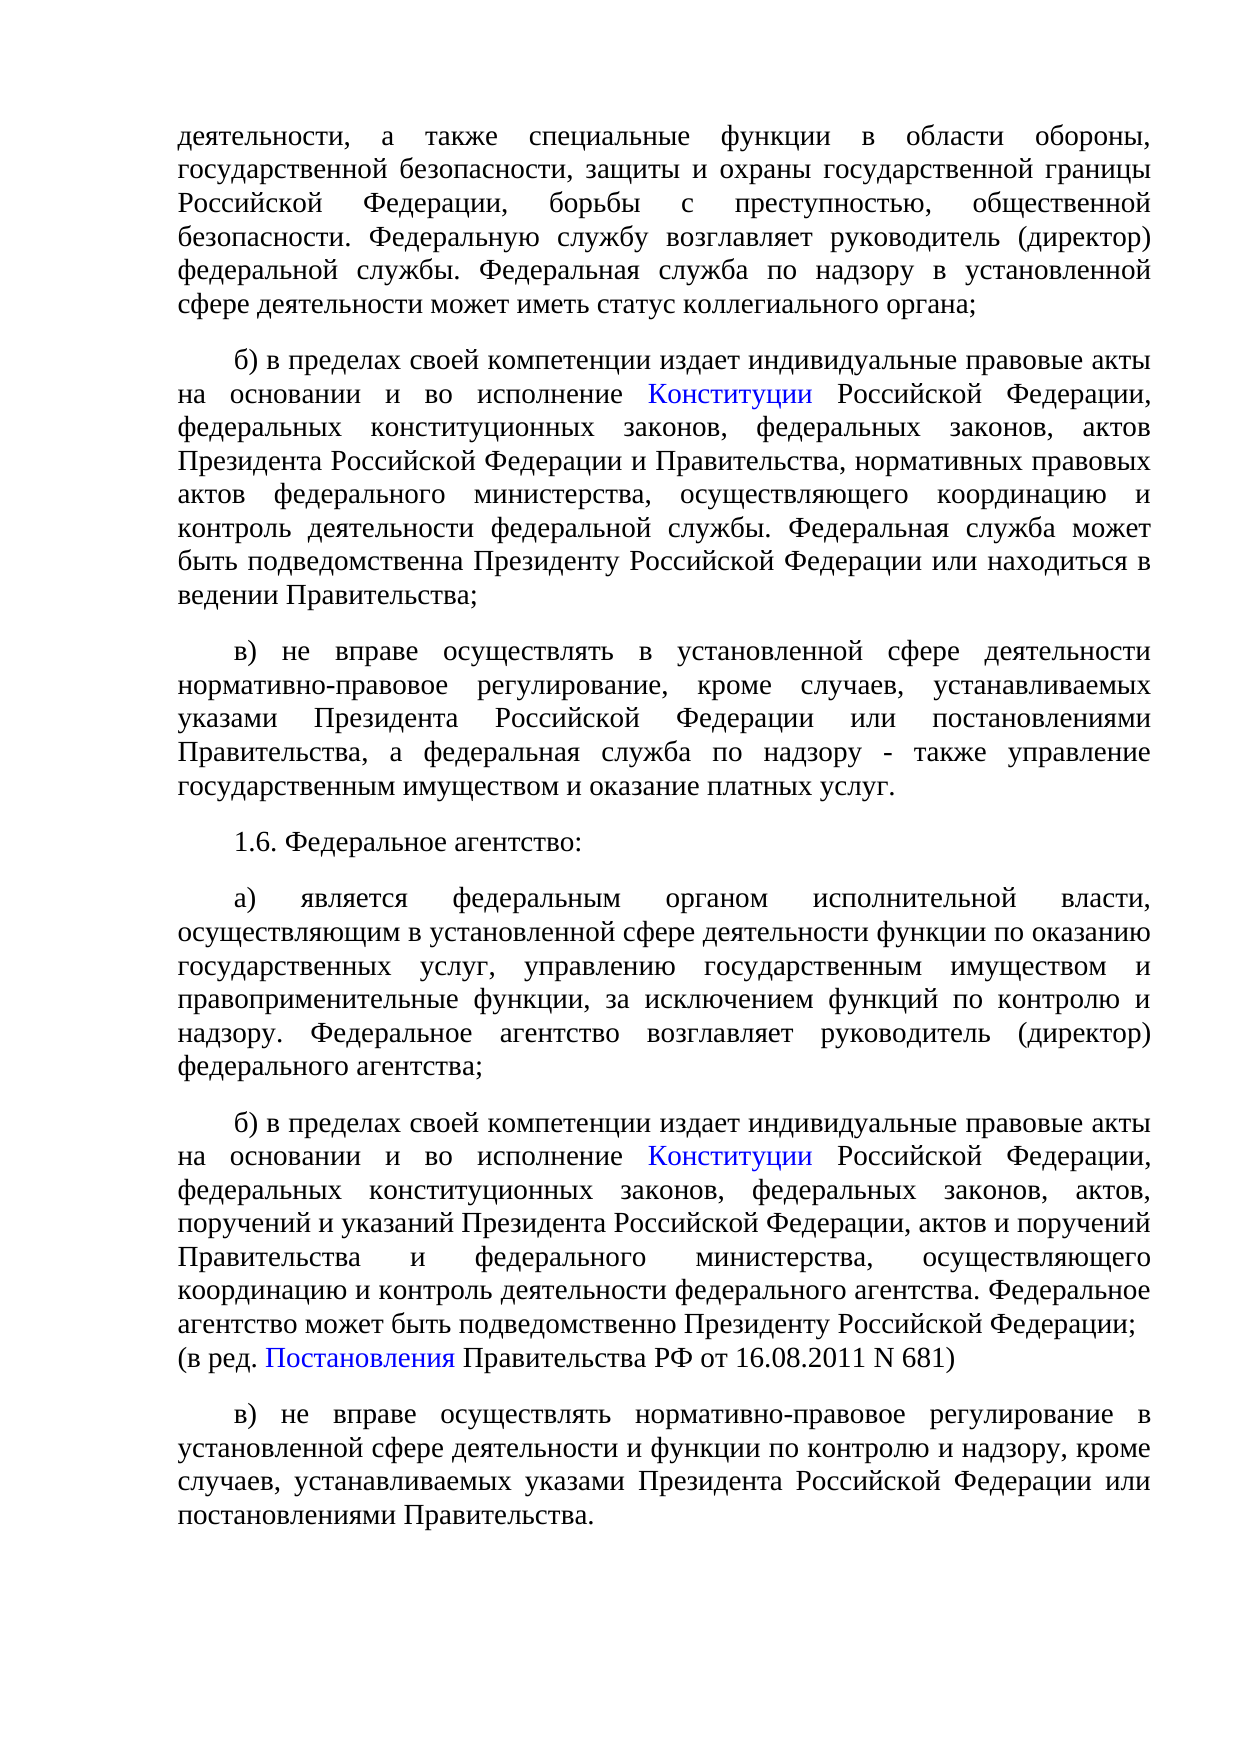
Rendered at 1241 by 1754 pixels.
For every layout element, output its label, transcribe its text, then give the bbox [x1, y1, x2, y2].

text 1.6. Федеральное агентство: [177, 824, 1152, 858]
text в) не вправе осуществлять в установленной сфере деятельности нормативно-правовое регулирование, кроме случаев, устанавливаемых указами Президента Российской Федерации или постановлениями Правительства, а федеральная служба по надзору - также управление государственным имуществом и оказание платных услуг. [177, 633, 1152, 801]
text а) является федеральным органом исполнительной власти, осуществляющим в установленной сфере деятельности функции по оказанию государственных услуг, управлению государственным имуществом и правоприменительные функции, за исключением функций по контролю и надзору. Федеральное агентство возглавляет руководитель (директор) федерального агентства; [177, 881, 1152, 1082]
text в) не вправе осуществлять нормативно-правовое регулирование в установленной сфере деятельности и функции по контролю и надзору, кроме случаев, устанавливаемых указами Президента Российской Федерации или постановлениями Правительства. [177, 1396, 1152, 1530]
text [177, 118, 1152, 319]
text б) в пределах своей компетенции издает индивидуальные правовые акты на основании и во исполнение Конституции Российской Федерации, федеральных конституционных законов, федеральных законов, актов Президента Российской Федерации и Правительства, нормативных правовых актов федерального министерства, осуществляющего координацию и контроль деятельности федеральной службы. Федеральная служба может быть подведомственна Президенту Российской Федерации или находиться в ведении Правительства; [177, 342, 1152, 611]
text (в ред. Постановления Правительства РФ от 16.08.2011 N 681) [177, 1340, 1152, 1373]
text б) в пределах своей компетенции издает индивидуальные правовые акты на основании и во исполнение Конституции Российской Федерации, федеральных конституционных законов, федеральных законов, актов, поручений и указаний Президента Российской Федерации, актов и поручений Правительства и федерального министерства, осуществляющего координацию и контроль деятельности федерального агентства. Федеральное агентство может быть подведомственно Президенту Российской Федерации; [177, 1105, 1152, 1339]
